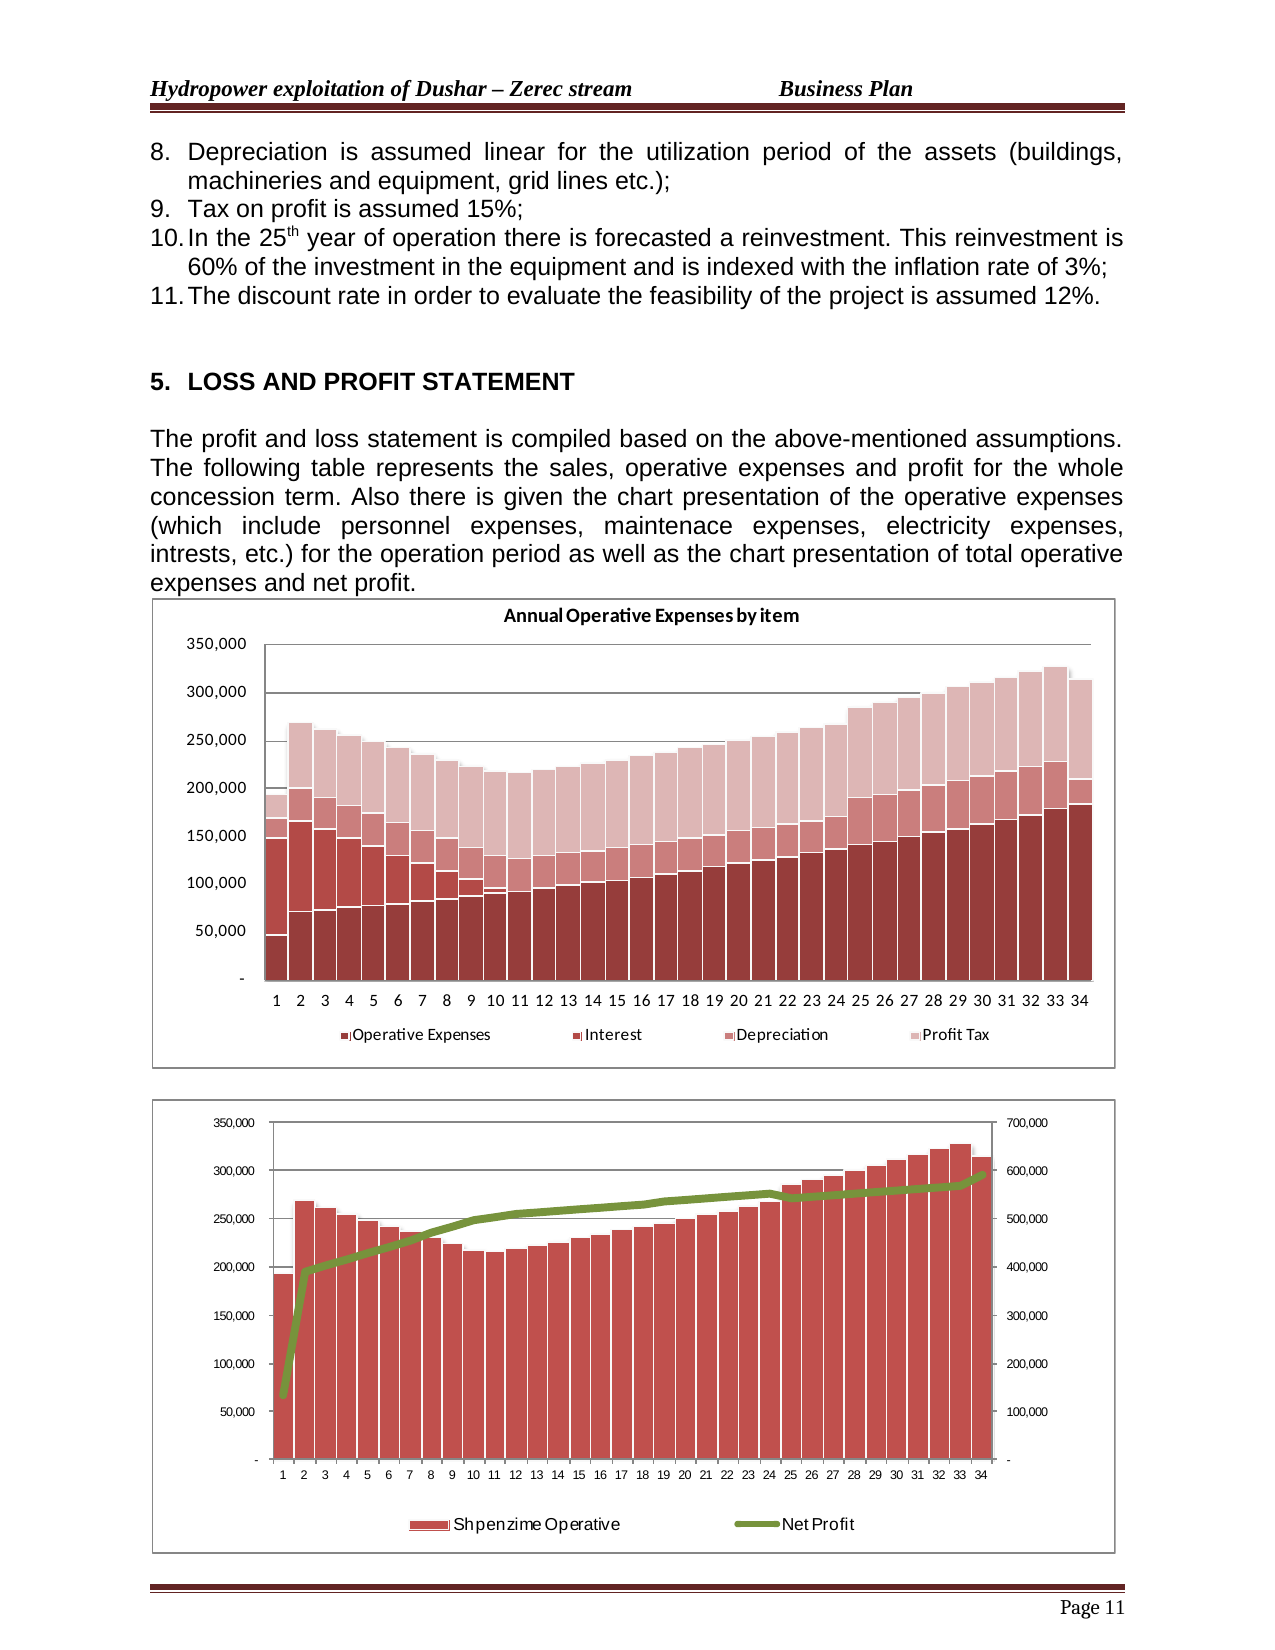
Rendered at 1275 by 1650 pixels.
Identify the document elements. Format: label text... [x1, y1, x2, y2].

text The profit and loss statement is compiled based on the above-mentioned assumptions. The following table represents the sales, operative expenses and profit for the whole concession term. Also there is given the chart presentation of the operative expenses (which include personnel expenses, maintenace expenses, electricity expenses, intrests, etc.) for the operation period as well as the chart presentation of total operative expenses and net profit. [150, 424, 1125, 597]
list In the 25th year of operation there is forecasted a reinvestment. This reinvestment is 60% of the investment in the equipment and is indexed with the inflation rate of 3%; [150, 223, 1125, 281]
list Tax on profit is assumed 15%; [150, 194, 1125, 223]
list LOSS AND PROFIT STATEMENT [150, 367, 1125, 396]
list Depreciation is assumed linear for the utilization period of the assets (buildings, machineries and equipment, grid lines etc.); [150, 137, 1125, 194]
list The discount rate in order to evaluate the feasibility of the project is assumed 12%. [150, 281, 1125, 309]
